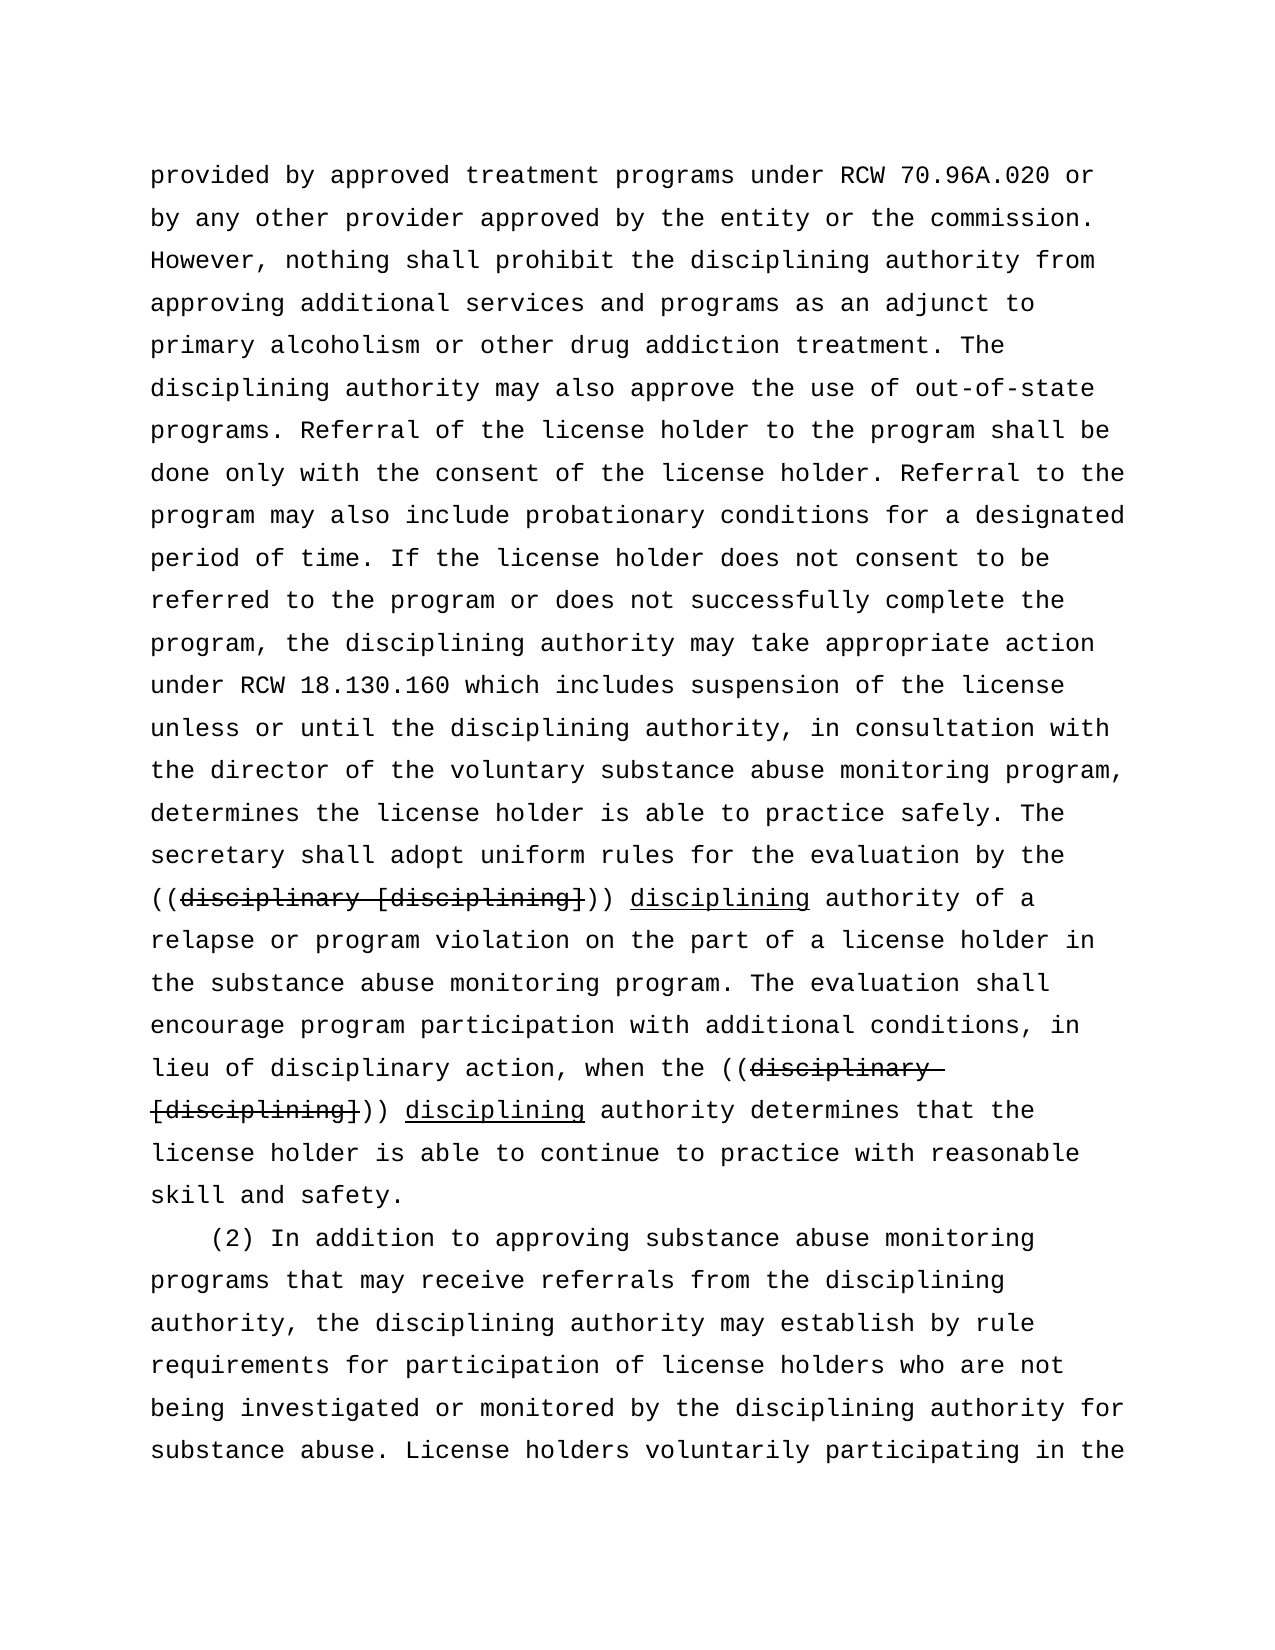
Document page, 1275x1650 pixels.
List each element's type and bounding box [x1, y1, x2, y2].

text [150, 150, 1125, 1212]
text [150, 1212, 1125, 1467]
